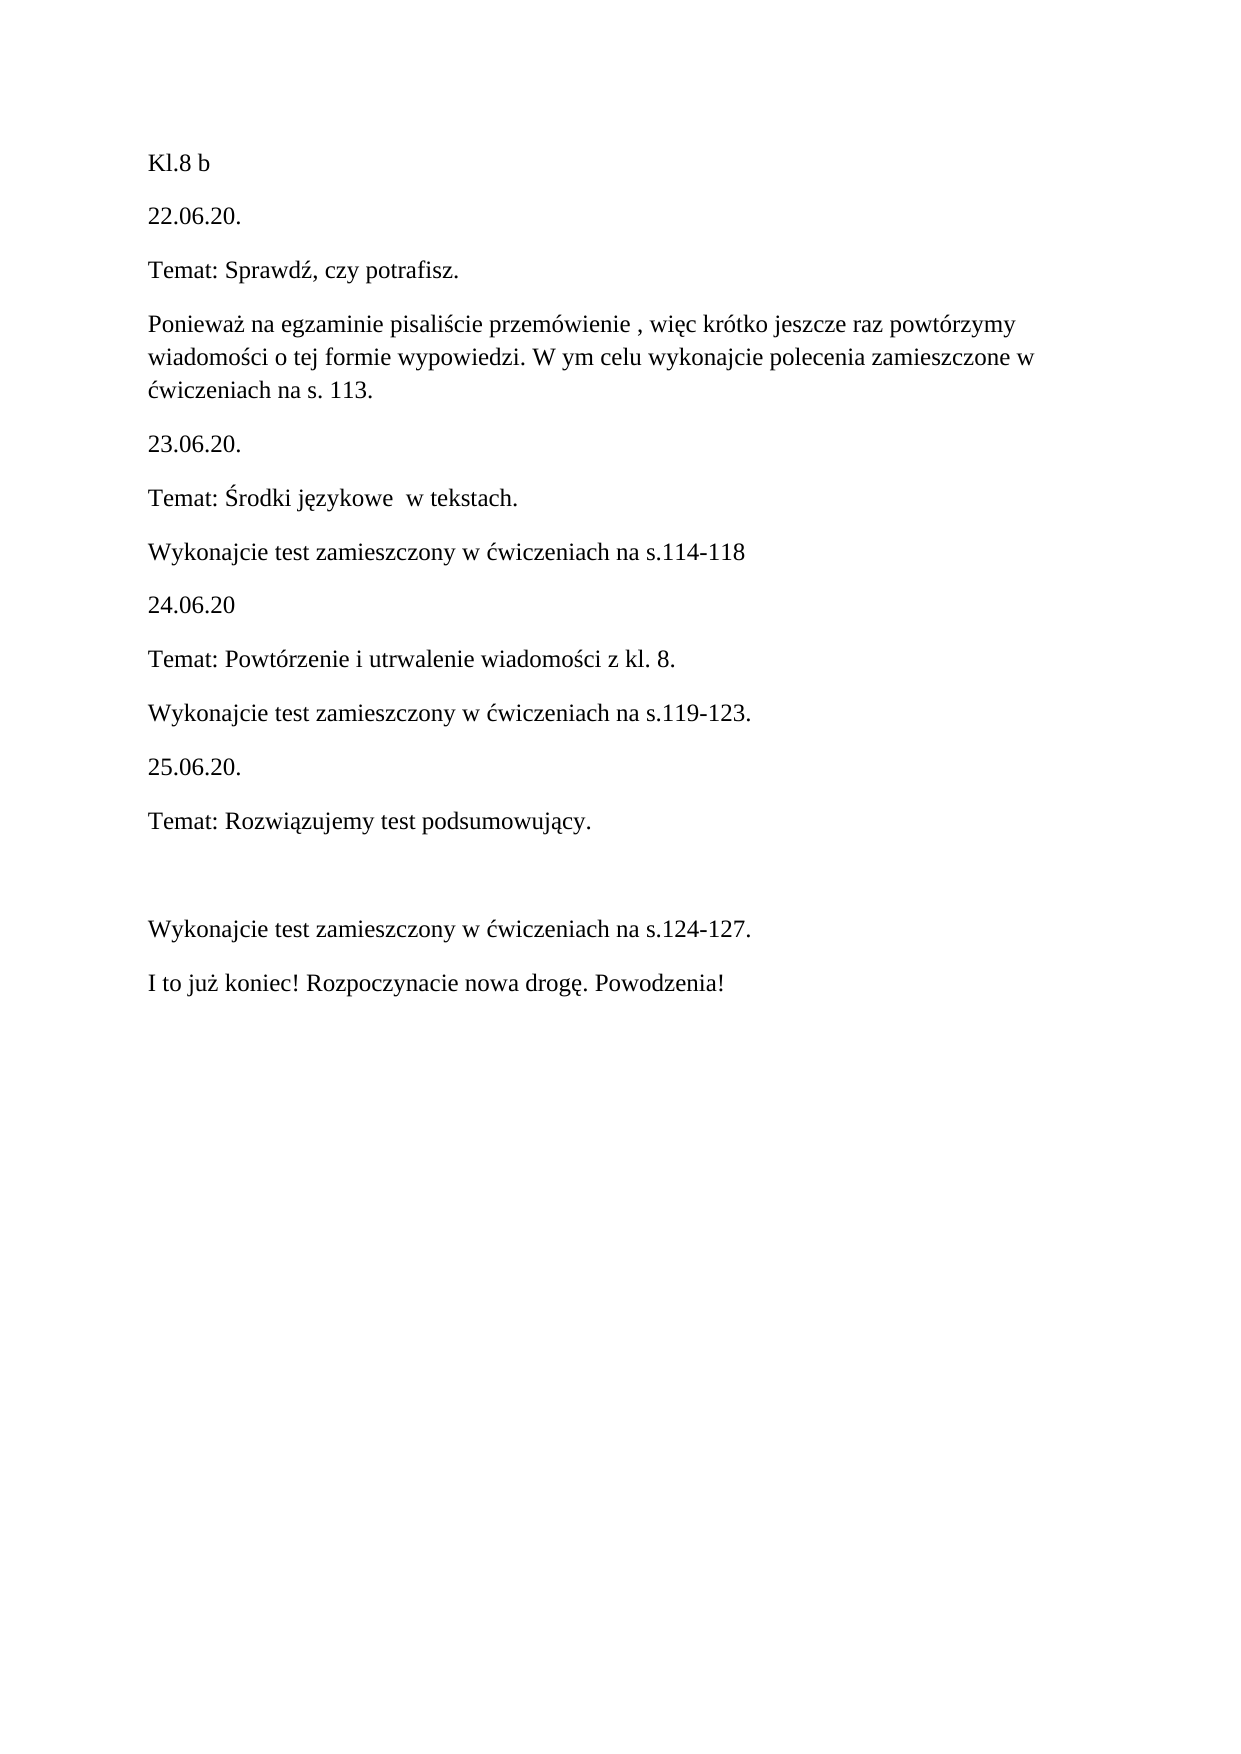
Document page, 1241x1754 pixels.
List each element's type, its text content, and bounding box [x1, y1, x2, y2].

text Kl.8 b [148, 148, 1093, 176]
text 25.06.20. [148, 752, 1093, 781]
text Wykonajcie test zamieszczony w ćwiczeniach na s.119-123. [148, 698, 1093, 727]
text 24.06.20 [148, 591, 1093, 619]
text Temat: Środki językowe w tekstach. [148, 483, 1093, 512]
text Wykonajcie test zamieszczony w ćwiczeniach na s.114-118 [148, 537, 1093, 566]
text Temat: Rozwiązujemy test podsumowujący. [148, 806, 1093, 835]
text 22.06.20. [148, 201, 1093, 230]
text Temat: Powtórzenie i utrwalenie wiadomości z kl. 8. [148, 644, 1093, 673]
text Temat: Sprawdź, czy potrafisz. [148, 255, 1093, 284]
text Wykonajcie test zamieszczony w ćwiczeniach na s.124-127. [148, 914, 1093, 942]
text Ponieważ na egzaminie pisaliście przemówienie , więc krótko jeszcze raz powtórzymy wiadomości o tej formie wypowiedzi. W ym celu wykonajcie polecenia zamieszczone w ćwiczeniach na s. 113. [148, 309, 1093, 404]
text I to już koniec! Rozpoczynacie nowa drogę. Powodzenia! [148, 968, 1093, 996]
text 23.06.20. [148, 429, 1093, 458]
